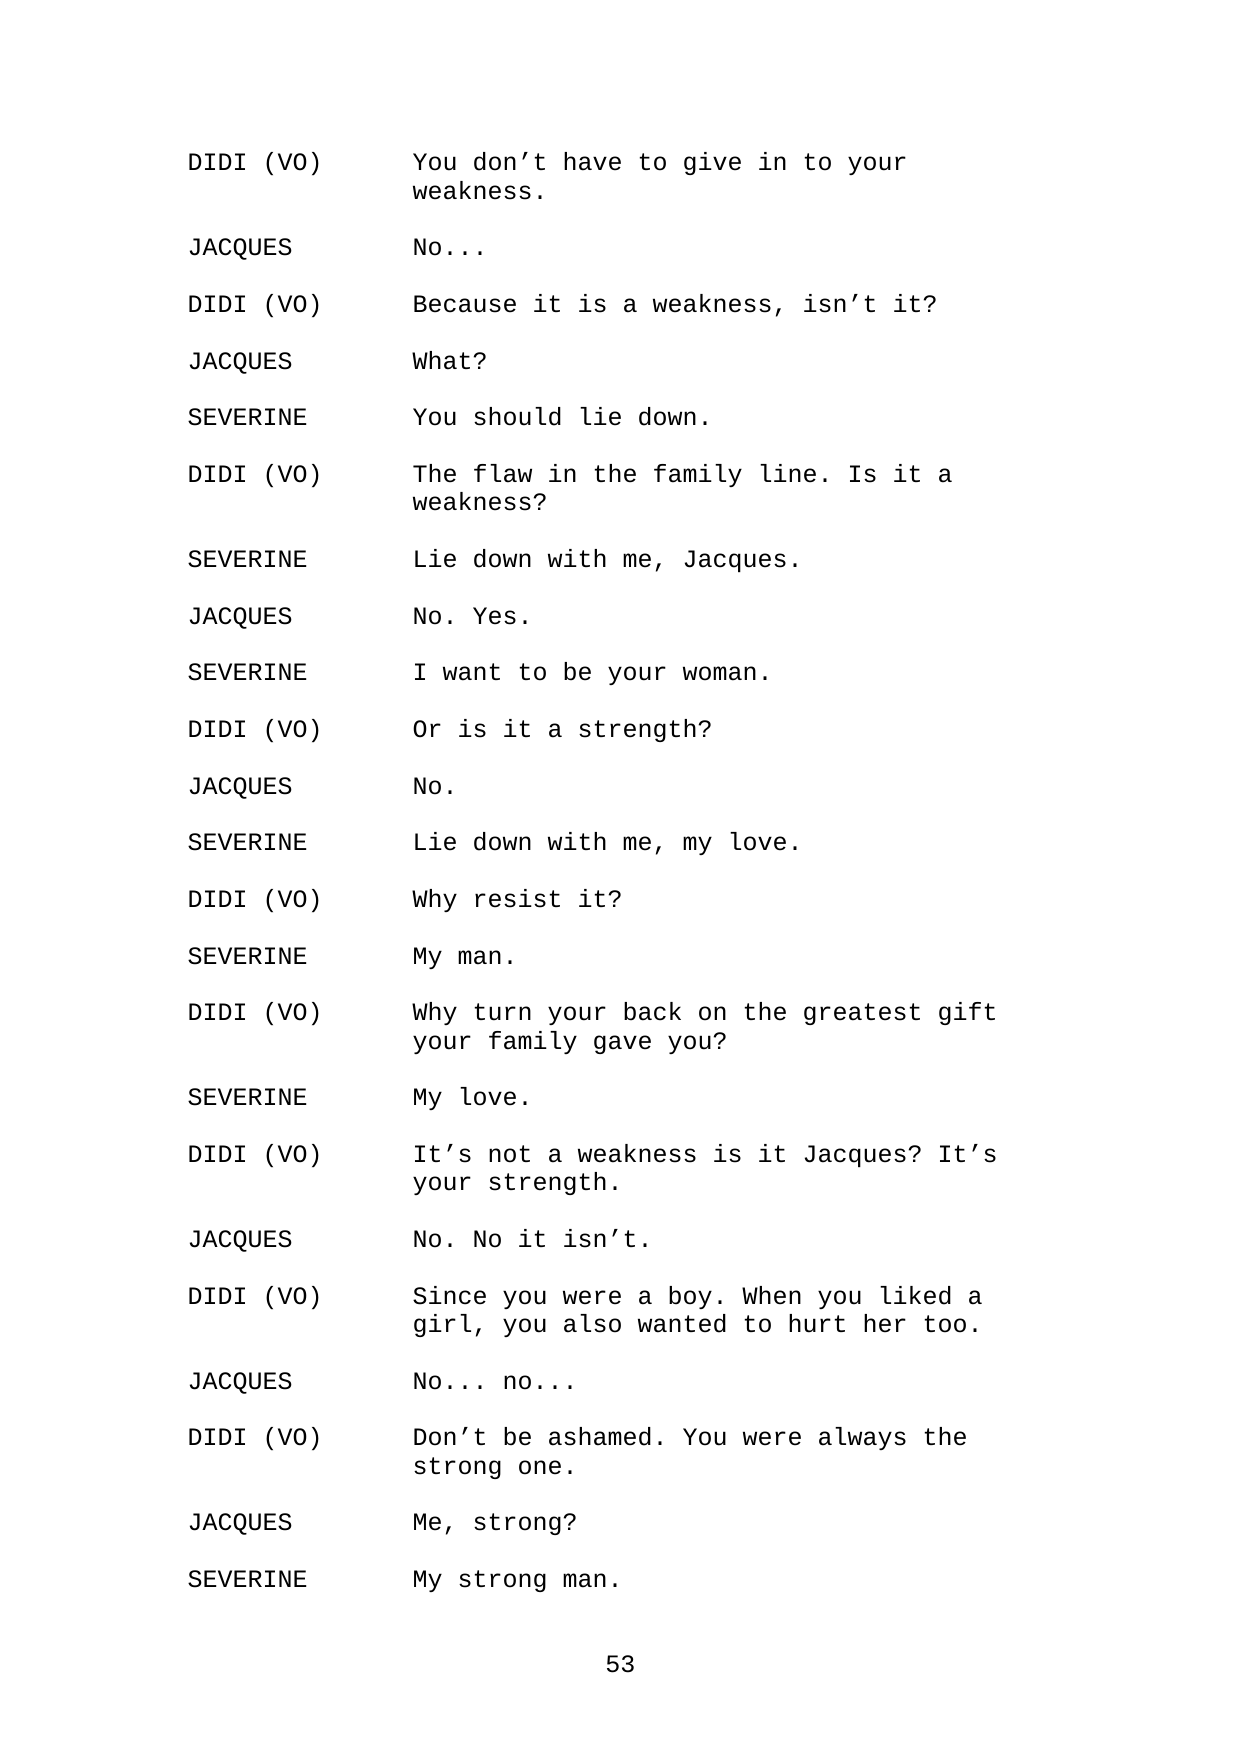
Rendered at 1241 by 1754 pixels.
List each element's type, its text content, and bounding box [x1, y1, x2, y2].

text JACQUES No... no... [187, 1368, 1053, 1397]
text SEVERINE My strong man. [187, 1567, 1053, 1595]
text DIDI (VO) The flaw in the family line. Is it a weakness? [187, 462, 1053, 518]
text SEVERINE Lie down with me, Jacques. [187, 547, 1053, 575]
text SEVERINE You should lie down. [187, 405, 1053, 433]
text DIDI (VO) Since you were a boy. When you liked a girl, you also wanted to hurt her too. [187, 1283, 1053, 1340]
text JACQUES No. No it isn’t. [187, 1227, 1053, 1255]
text DIDI (VO) Why resist it? [187, 887, 1053, 915]
text JACQUES No. [187, 773, 1053, 802]
text DIDI (VO) You don’t have to give in to your weakness. [187, 150, 1053, 207]
text DIDI (VO) Don’t be ashamed. You were always the strong one. [187, 1425, 1053, 1482]
text DIDI (VO) It’s not a weakness is it Jacques? It’s your strength. [187, 1142, 1053, 1198]
text JACQUES No... [187, 235, 1053, 263]
text SEVERINE Lie down with me, my love. [187, 830, 1053, 858]
text SEVERINE I want to be your woman. [187, 660, 1053, 688]
text DIDI (VO) Because it is a weakness, isn’t it? [187, 292, 1053, 320]
text DIDI (VO) Why turn your back on the greatest gift your family gave you? [187, 1000, 1053, 1057]
text SEVERINE My man. [187, 943, 1053, 972]
text SEVERINE My love. [187, 1085, 1053, 1113]
text JACQUES No. Yes. [187, 603, 1053, 632]
text DIDI (VO) Or is it a strength? [187, 717, 1053, 745]
text JACQUES Me, strong? [187, 1510, 1053, 1538]
text JACQUES What? [187, 348, 1053, 377]
